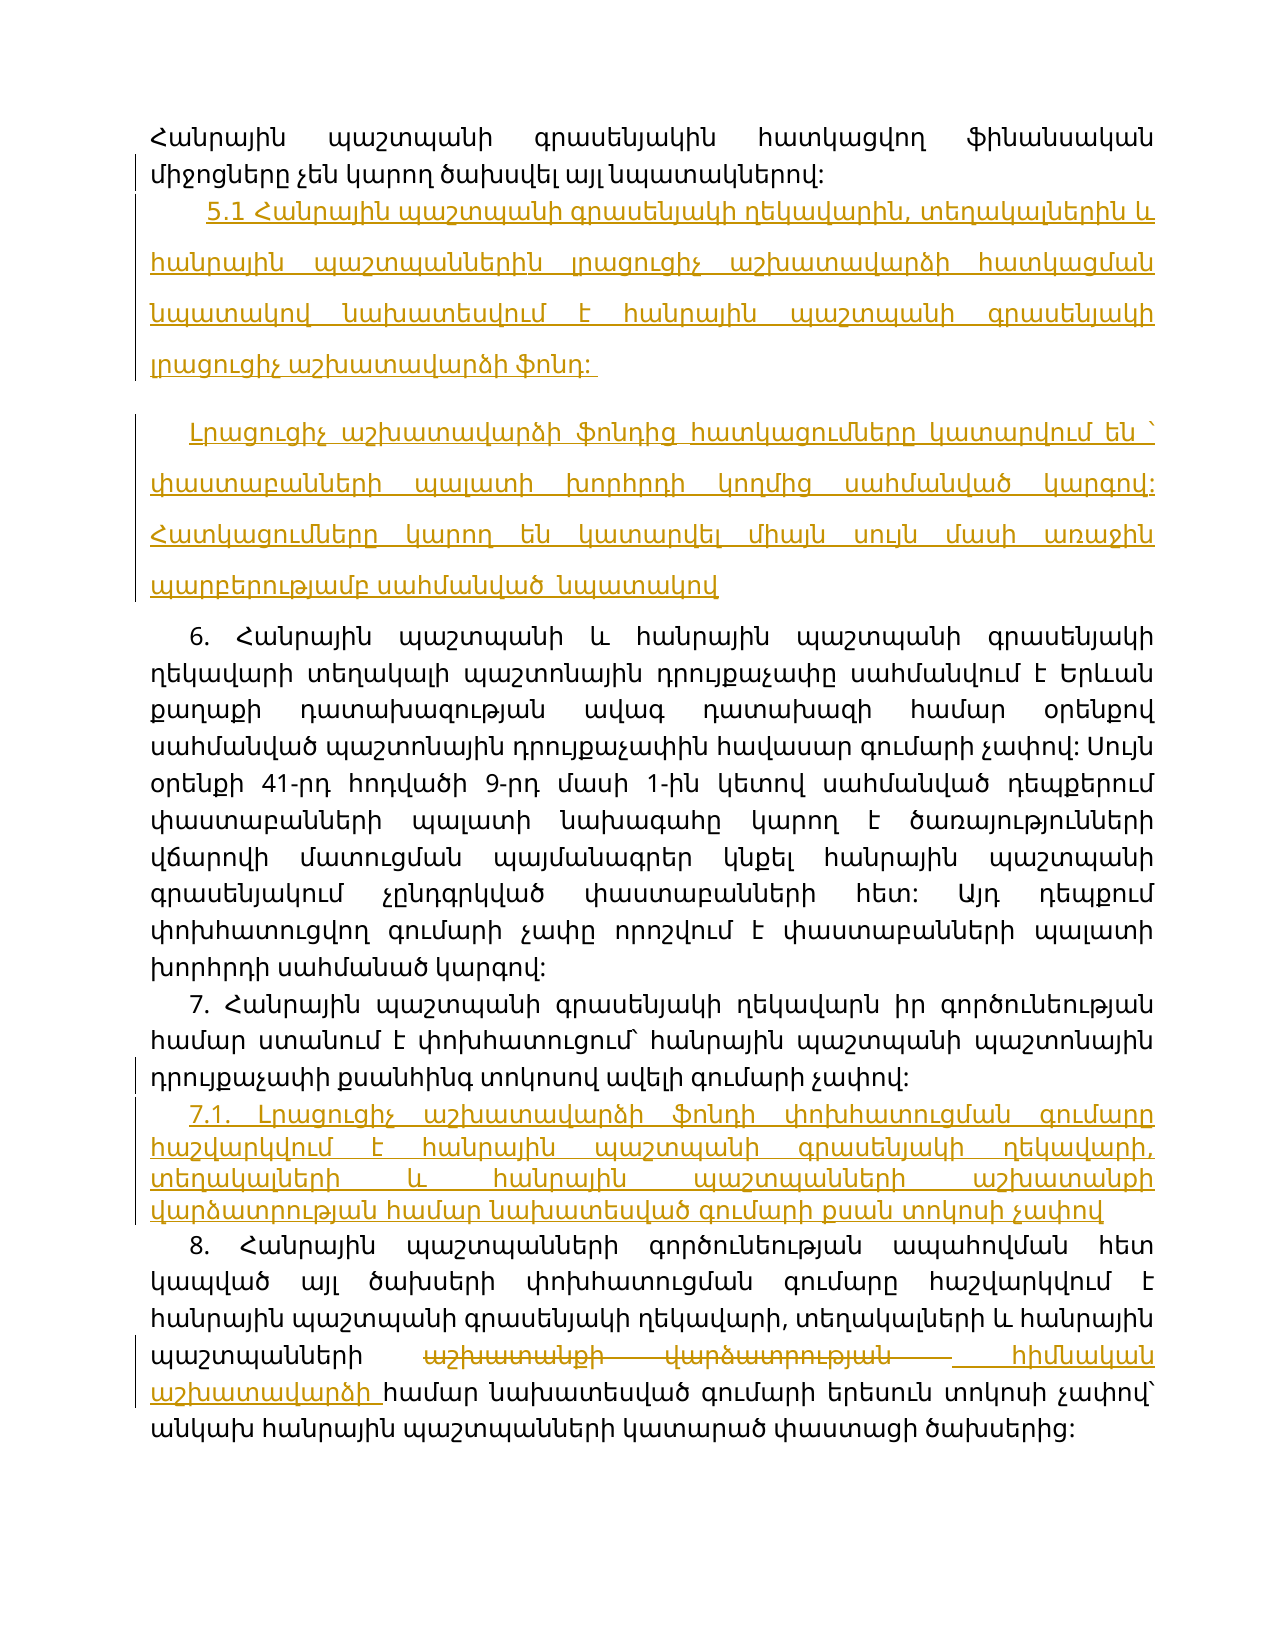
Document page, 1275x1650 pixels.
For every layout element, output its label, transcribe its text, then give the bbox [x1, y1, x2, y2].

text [150, 120, 1155, 191]
text 7. Հանրային պաշտպանի գրասենյակի ղեկավարն իր գործունեության համար ստանում է փոխհատուցում՝ հանրային պաշտպանի պաշտոնային դրույքաչափի քսանհինգ տոկոսով ավելի գումարի չափով: [150, 986, 1155, 1094]
text 6. Հանրային պաշտպանի և հանրային պաշտպանի գրասենյակի ղեկավարի տեղակալի պաշտոնային դրույքաչափը սահմանվում է Երևան քաղաքի դատախազության ավագ դատախազի համար օրենքով սահմանված պաշտոնային դրույքաչափին հավասար գումարի չափով: Սույն օրենքի 41-րդ հոդվածի 9-րդ մասի 1-ին կետով սահմանված դեպքերում փաստաբանների պալատի նախագահը կարող է ծառայությունների վճարովի մատուցման պայմանագրեր կնքել հանրային պաշտպանի գրասենյակում չընդգրկված փաստաբանների հետ: Այդ դեպքում փոխհատուցվող գումարի չափը որոշվում է փաստաբանների պալատի խորհրդի սահմանած կարգով: [150, 618, 1155, 983]
text 8. Հանրային պաշտպանների գործունեության ապահովման հետ կապված այլ ծախսերի փոխհատուցման գումարը հաշվարկվում է հանրային պաշտպանի գրասենյակի ղեկավարի, տեղակալների և հանրային պաշտպանների համար նախատեսված գումարի երեսուն տոկոսի չափով՝ անկախ հանրային պաշտպանների կատարած փաստացի ծախսերից: [150, 1227, 1155, 1445]
